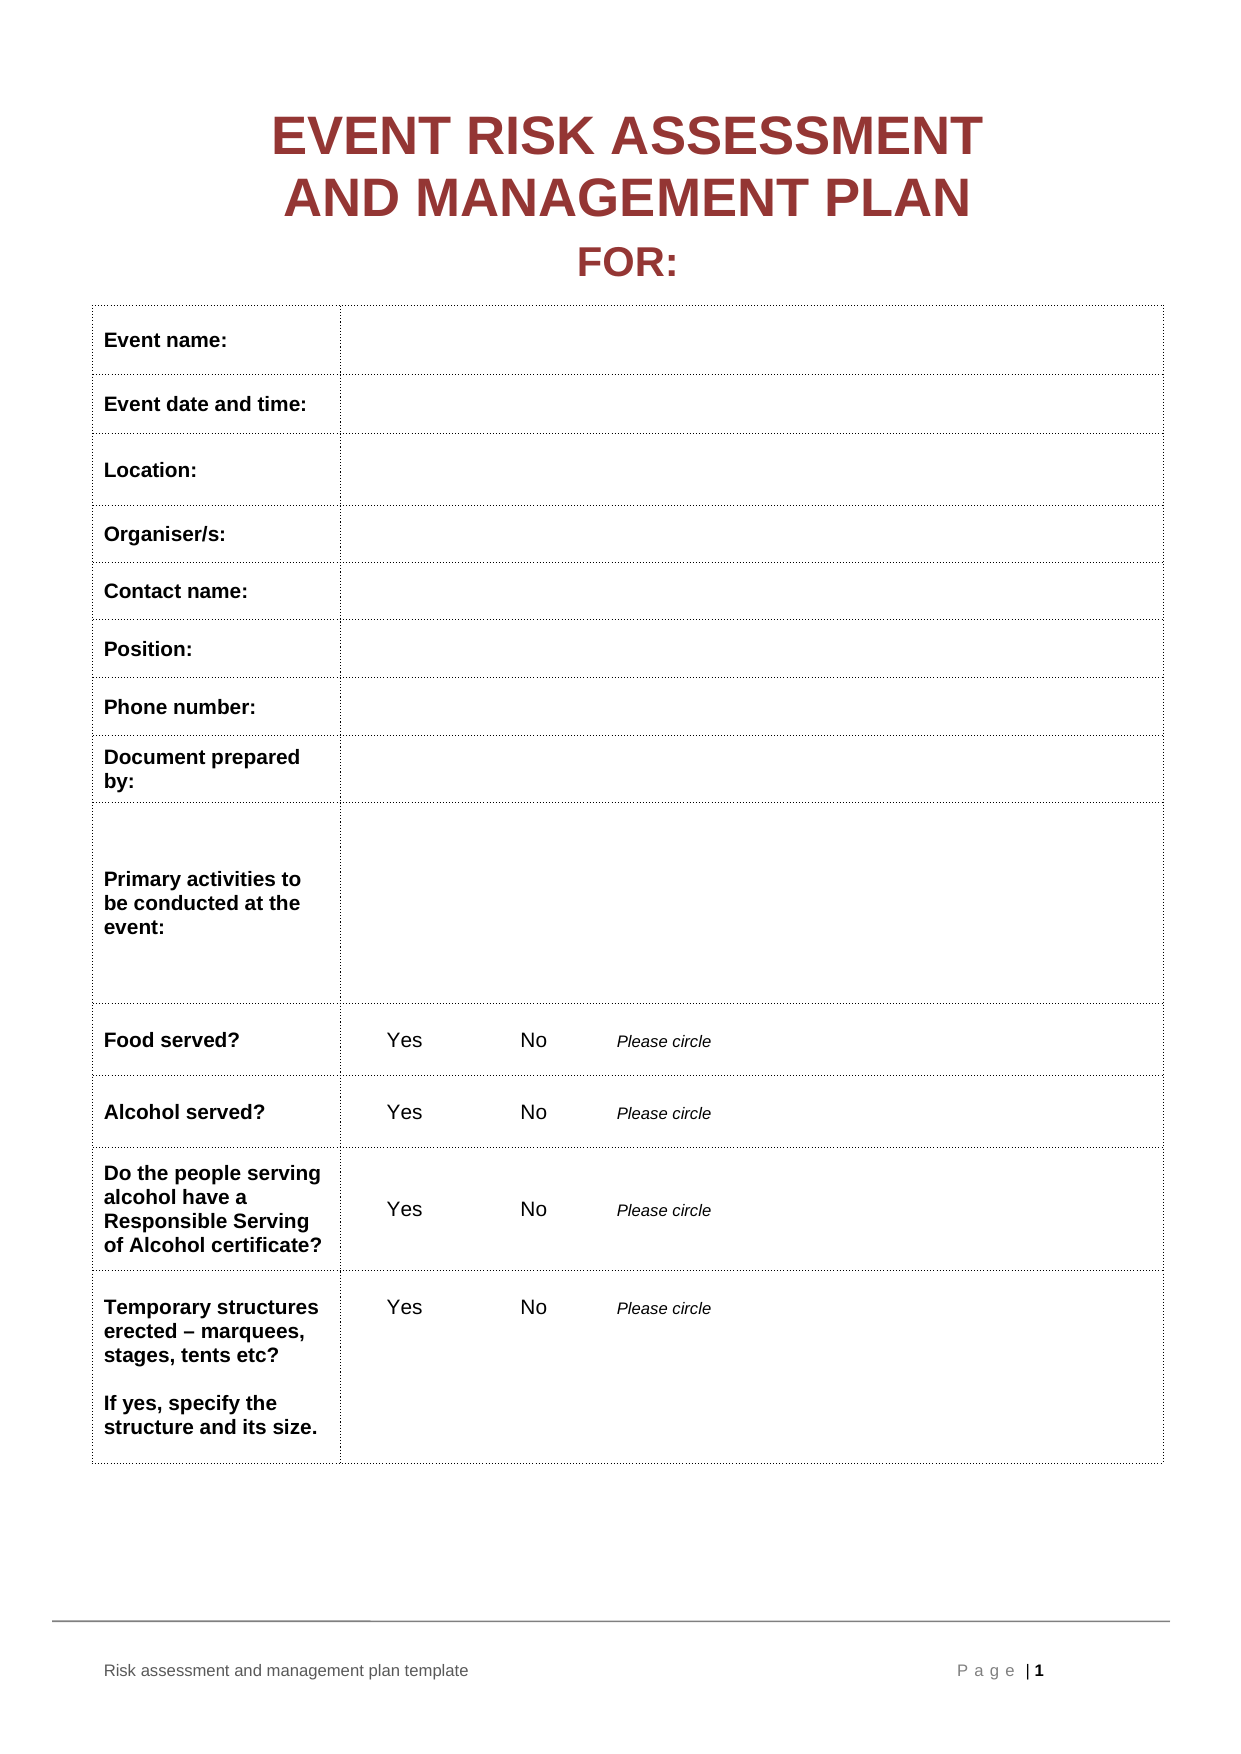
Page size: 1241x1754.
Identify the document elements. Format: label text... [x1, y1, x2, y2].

table_cell Yes No Please circle [341, 1147, 1163, 1270]
table_cell [341, 374, 1163, 433]
text event risk assessment [103, 103, 1152, 166]
table_cell Organiser/s: [92, 505, 341, 562]
table_cell [341, 505, 1163, 562]
table_cell Food served? [92, 1003, 341, 1075]
table_cell Contact name: [92, 562, 341, 619]
table_cell [341, 562, 1163, 619]
table_cell Yes No Please circle [341, 1003, 1163, 1075]
table_cell Alcohol served? [92, 1075, 341, 1147]
table_cell Phone number: [92, 677, 341, 735]
table_header Event name: [92, 305, 341, 373]
table_cell [341, 802, 1163, 1003]
table_cell [341, 735, 1163, 802]
table_cell Yes No Please circle [341, 1270, 1163, 1463]
table_cell Temporary structures erected – marquees, stages, tents etc? If yes, specify the structure and its size. [92, 1270, 341, 1463]
table_cell [341, 433, 1163, 505]
text For: [103, 238, 1152, 286]
text and management plan [103, 166, 1152, 228]
table_cell Do the people serving alcohol have a Responsible Serving of Alcohol certificate? [92, 1147, 341, 1270]
table_header [341, 305, 1163, 373]
table_cell Yes No Please circle [341, 1075, 1163, 1147]
table_cell [341, 677, 1163, 735]
table_cell Location: [92, 433, 341, 505]
table_cell [341, 619, 1163, 677]
table_cell Position: [92, 619, 341, 677]
table_cell Event date and time: [92, 374, 341, 433]
table_cell Primary activities to be conducted at the event: [92, 802, 341, 1003]
table_cell Document prepared by: [92, 735, 341, 802]
